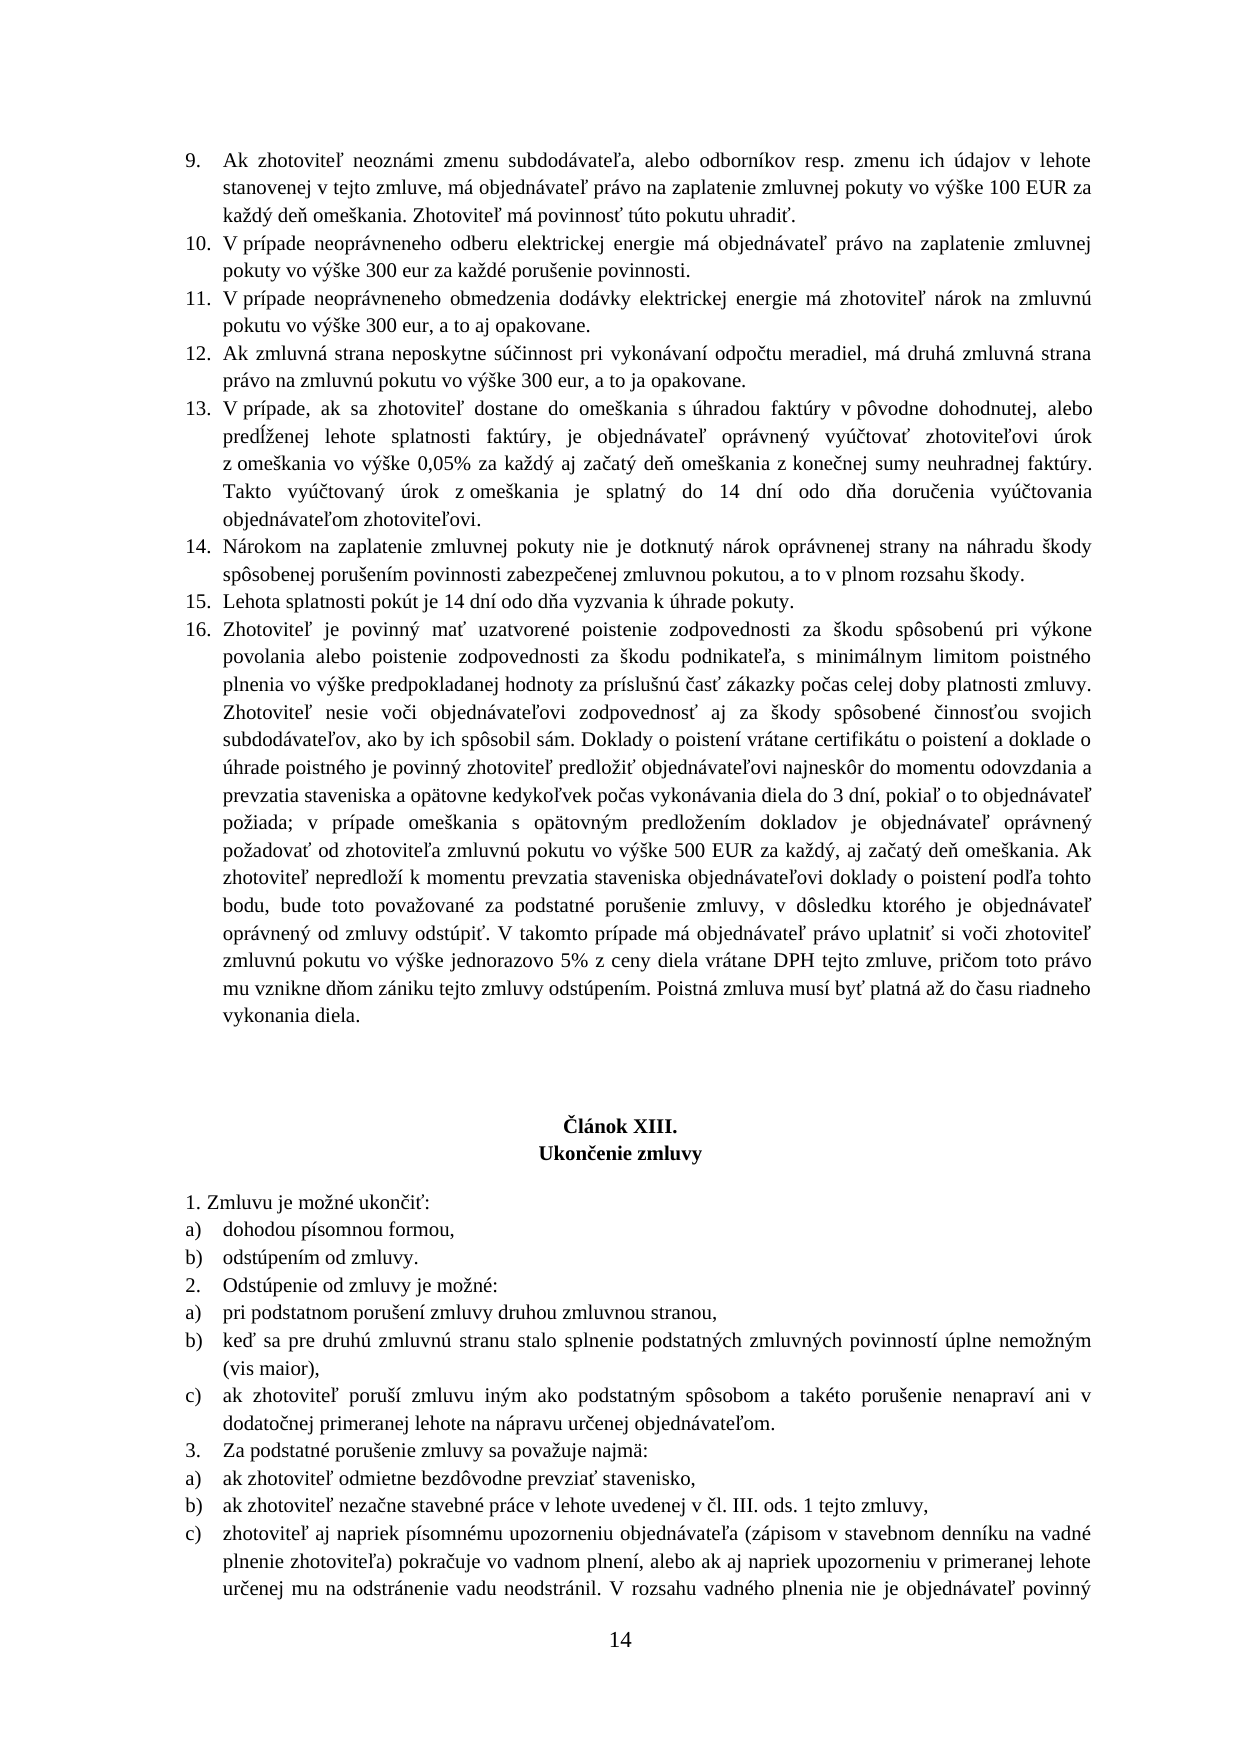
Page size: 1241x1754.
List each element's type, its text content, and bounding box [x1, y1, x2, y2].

text Článok XIII. [148, 1114, 1093, 1138]
list pri podstatnom porušení zmluvy druhou zmluvnou stranou, [185, 1300, 1093, 1324]
list Nárokom na zaplatenie zmluvnej pokuty nie je dotknutý nárok oprávnenej strany na náhradu škody spôsobenej porušením povinnosti zabezpečenej zmluvnou pokutou, a to v plnom rozsahu škody. [185, 534, 1093, 586]
list Za podstatné porušenie zmluvy sa považuje najmä: [185, 1438, 1093, 1462]
list Ak zhotoviteľ neoznámi zmenu subdodávateľa, alebo odborníkov resp. zmenu ich údajov v lehote stanovenej v tejto zmluve, má objednávateľ právo na zaplatenie zmluvnej pokuty vo výške 100 EUR za každý deň omeškania. Zhotoviteľ má povinnosť túto pokutu uhradiť. [185, 148, 1093, 227]
text Ukončenie zmluvy [148, 1141, 1093, 1165]
list dohodou písomnou formou, [185, 1217, 1093, 1241]
list ak zhotoviteľ nezačne stavebné práce v lehote uvedenej v čl. III. ods. 1 tejto zmluvy, [185, 1493, 1093, 1517]
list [185, 1521, 1093, 1600]
list Lehota splatnosti pokút je 14 dní odo dňa vyzvania k úhrade pokuty. [185, 589, 1093, 613]
list Ak zmluvná strana neposkytne súčinnost pri vykonávaní odpočtu meradiel, má druhá zmluvná strana právo na zmluvnú pokutu vo výške 300 eur, a to ja opakovane. [185, 341, 1093, 392]
list keď sa pre druhú zmluvnú stranu stalo splnenie podstatných zmluvných povinností úplne nemožným (vis maior), [185, 1328, 1093, 1379]
list Odstúpenie od zmluvy je možné: [185, 1273, 1093, 1297]
list ak zhotoviteľ poruší zmluvu iným ako podstatným spôsobom a takéto porušenie nenapraví ani v dodatočnej primeranej lehote na nápravu určenej objednávateľom. [185, 1383, 1093, 1435]
list odstúpením od zmluvy. [185, 1245, 1093, 1269]
list Zmluvu je možné ukončiť: [185, 1190, 1093, 1214]
list V prípade, ak sa zhotoviteľ dostane do omeškania s úhradou faktúry v pôvodne dohodnutej, alebo predĺženej lehote splatnosti faktúry, je objednávateľ oprávnený vyúčtovať zhotoviteľovi úrok z omeškania vo výške 0,05% za každý aj začatý deň omeškania z konečnej sumy neuhradnej faktúry. Takto vyúčtovaný úrok z omeškania je splatný do 14 dní odo dňa doručenia vyúčtovania objednávateľom zhotoviteľovi. [185, 396, 1093, 531]
list V prípade neoprávneneho obmedzenia dodávky elektrickej energie má zhotoviteľ nárok na zmluvnú pokutu vo výške 300 eur, a to aj opakovane. [185, 286, 1093, 337]
list V prípade neoprávneneho odberu elektrickej energie má objednávateľ právo na zaplatenie zmluvnej pokuty vo výške 300 eur za každé porušenie povinnosti. [185, 230, 1093, 282]
list Zhotoviteľ je povinný mať uzatvorené poistenie zodpovednosti za škodu spôsobenú pri výkone povolania alebo poistenie zodpovednosti za škodu podnikateľa, s minimálnym limitom poistného plnenia vo výške predpokladanej hodnoty za príslušnú časť zákazky počas celej doby platnosti zmluvy. Zhotoviteľ nesie voči objednávateľovi zodpovednosť aj za škody spôsobené činnosťou svojich subdodávateľov, ako by ich spôsobil sám. Doklady o poistení vrátane certifikátu o poistení a doklade o úhrade poistného je povinný zhotoviteľ predložiť objednávateľovi najneskôr do momentu odovzdania a prevzatia staveniska a opätovne kedykoľvek počas vykonávania diela do 3 dní, pokiaľ o to objednávateľ požiada; v prípade omeškania s opätovným predložením dokladov je objednávateľ oprávnený požadovať od zhotoviteľa zmluvnú pokutu vo výške 500 EUR za každý, aj začatý deň omeškania. Ak zhotoviteľ nepredloží k momentu prevzatia staveniska objednávateľovi doklady o poistení podľa tohto bodu, bude toto považované za podstatné porušenie zmluvy, v dôsledku ktorého je objednávateľ oprávnený od zmluvy odstúpiť. V takomto prípade má objednávateľ právo uplatniť si voči zhotoviteľ zmluvnú pokutu vo výške jednorazovo 5% z ceny diela vrátane DPH tejto zmluve, pričom toto právo mu vznikne dňom zániku tejto zmluvy odstúpením. Poistná zmluva musí byť platná až do času riadneho vykonania diela. [185, 617, 1093, 1027]
list ak zhotoviteľ odmietne bezdôvodne prevziať stavenisko, [185, 1466, 1093, 1490]
